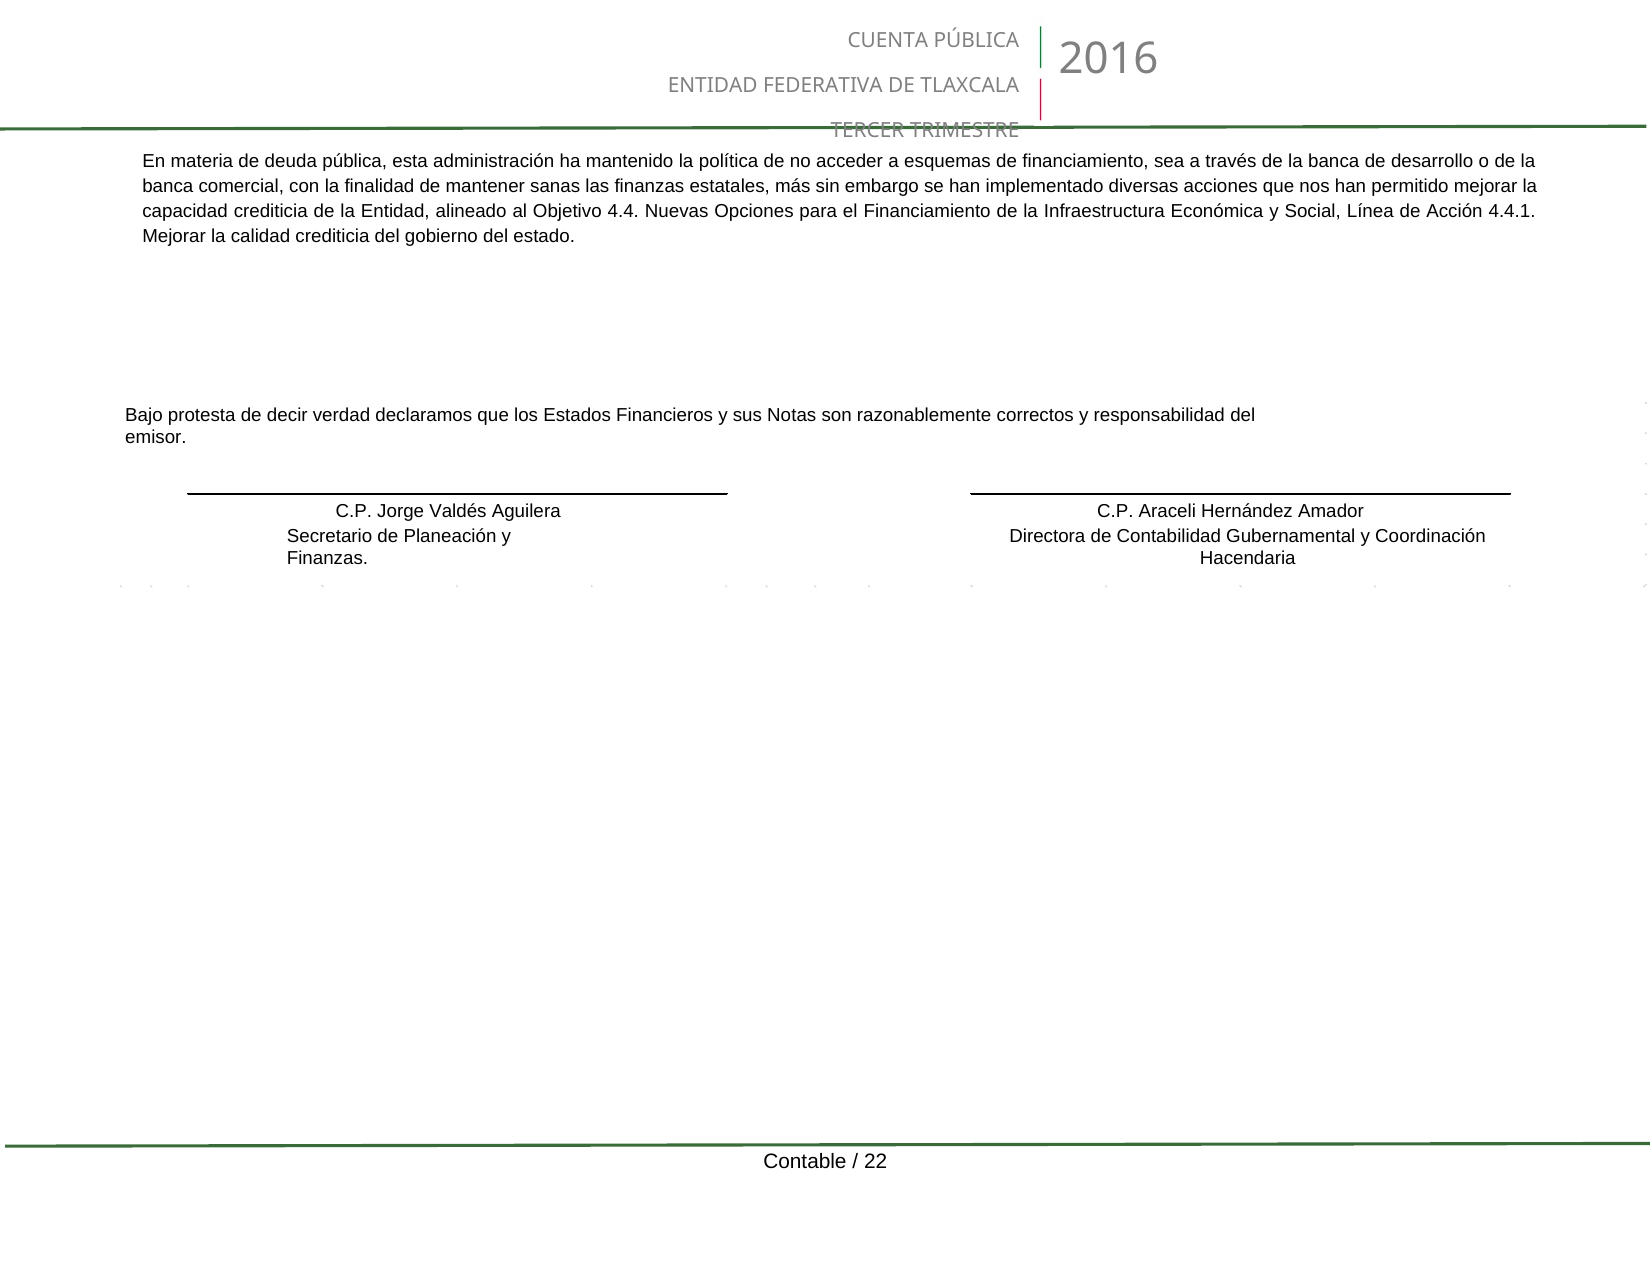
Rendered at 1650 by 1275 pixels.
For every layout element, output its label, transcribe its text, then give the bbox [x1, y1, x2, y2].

text En materia de deuda pública, esta administración ha mantenido la política de no acceder a esquemas de financiamiento, sea a través de la banca de desarrollo o de la banca comercial, con la finalidad de mantener sanas las finanzas estatales, más sin embargo se han implementado diversas acciones que nos han permitido mejorar la capacidad crediticia de la Entidad, alineado al Objetivo 4.4. Nuevas Opciones para el Financiamiento de la Infraestructura Económica y Social, Línea de Acción 4.4.1. Mejorar la calidad crediticia del gobierno del estado. [142, 150, 1537, 246]
picture [1034, 13, 1054, 126]
